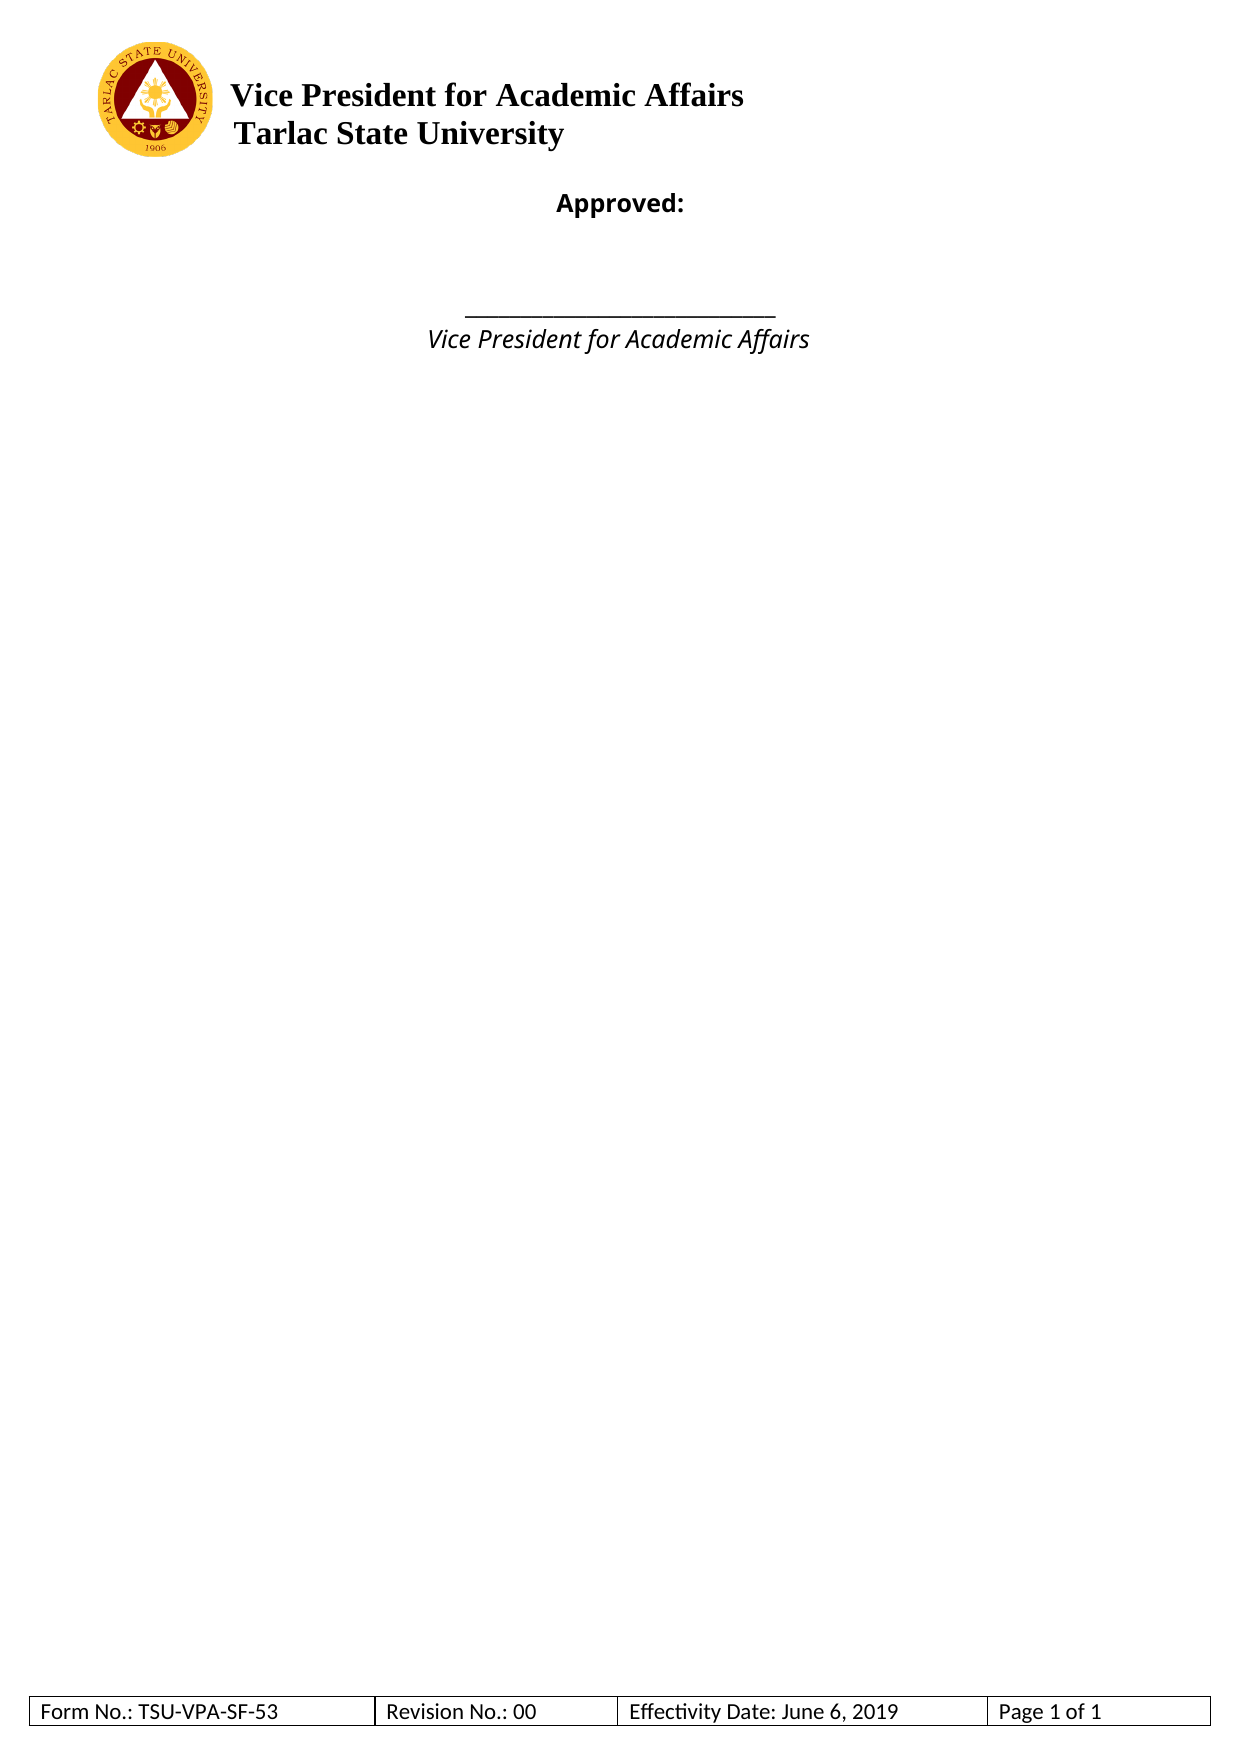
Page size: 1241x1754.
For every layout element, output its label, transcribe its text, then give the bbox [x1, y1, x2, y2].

text Vice President for Academic Affairs [150, 322, 1090, 356]
picture [97, 42, 213, 157]
text ____________________________ [150, 288, 1090, 322]
text Approved: [150, 152, 1090, 220]
